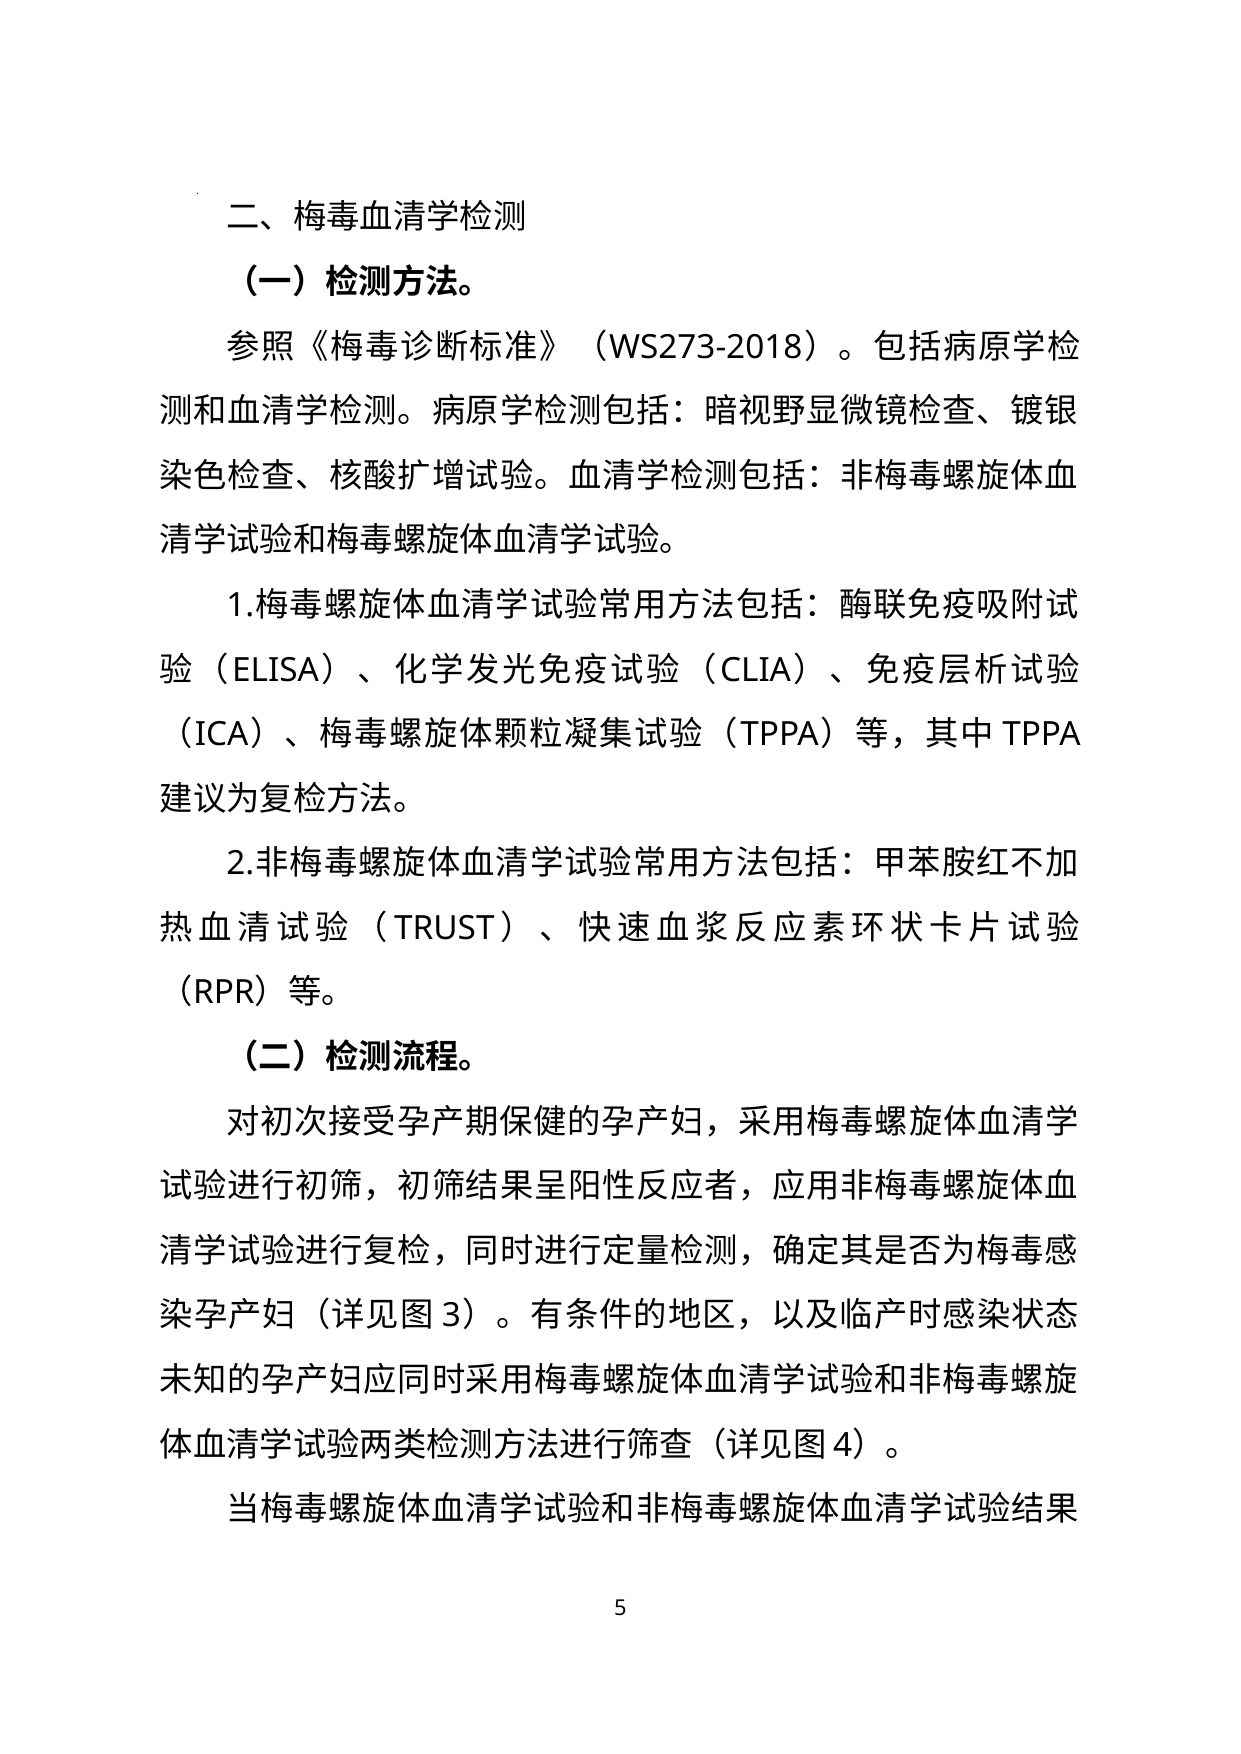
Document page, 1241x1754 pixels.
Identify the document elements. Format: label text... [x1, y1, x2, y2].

text （一）检测方法。 [159, 242, 1081, 306]
text 1.梅毒螺旋体血清学试验常用方法包括：酶联免疫吸附试验（ELISA）、化学发光免疫试验（CLIA）、免疫层析试验（ICA）、梅毒螺旋体颗粒凝集试验（TPPA）等，其中TPPA建议为复检方法。 [159, 565, 1081, 823]
text 2.非梅毒螺旋体血清学试验常用方法包括：甲苯胺红不加热血清试验（TRUST）、快速血浆反应素环状卡片试验（RPR）等。 [159, 823, 1081, 1017]
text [159, 1469, 1081, 1533]
text 二、梅毒血清学检测 [159, 177, 1081, 242]
text 参照《梅毒诊断标准》（WS273-2018）。包括病原学检测和血清学检测。病原学检测包括：暗视野显微镜检查、镀银染色检查、核酸扩增试验。血清学检测包括：非梅毒螺旋体血清学试验和梅毒螺旋体血清学试验。 [159, 306, 1081, 565]
text 对初次接受孕产期保健的孕产妇，采用梅毒螺旋体血清学试验进行初筛，初筛结果呈阳性反应者，应用非梅毒螺旋体血清学试验进行复检，同时进行定量检测，确定其是否为梅毒感染孕产妇（详见图3）。有条件的地区，以及临产时感染状态未知的孕产妇应同时采用梅毒螺旋体血清学试验和非梅毒螺旋体血清学试验两类检测方法进行筛查（详见图4）。 [159, 1081, 1081, 1469]
text （二）检测流程。 [159, 1017, 1081, 1081]
